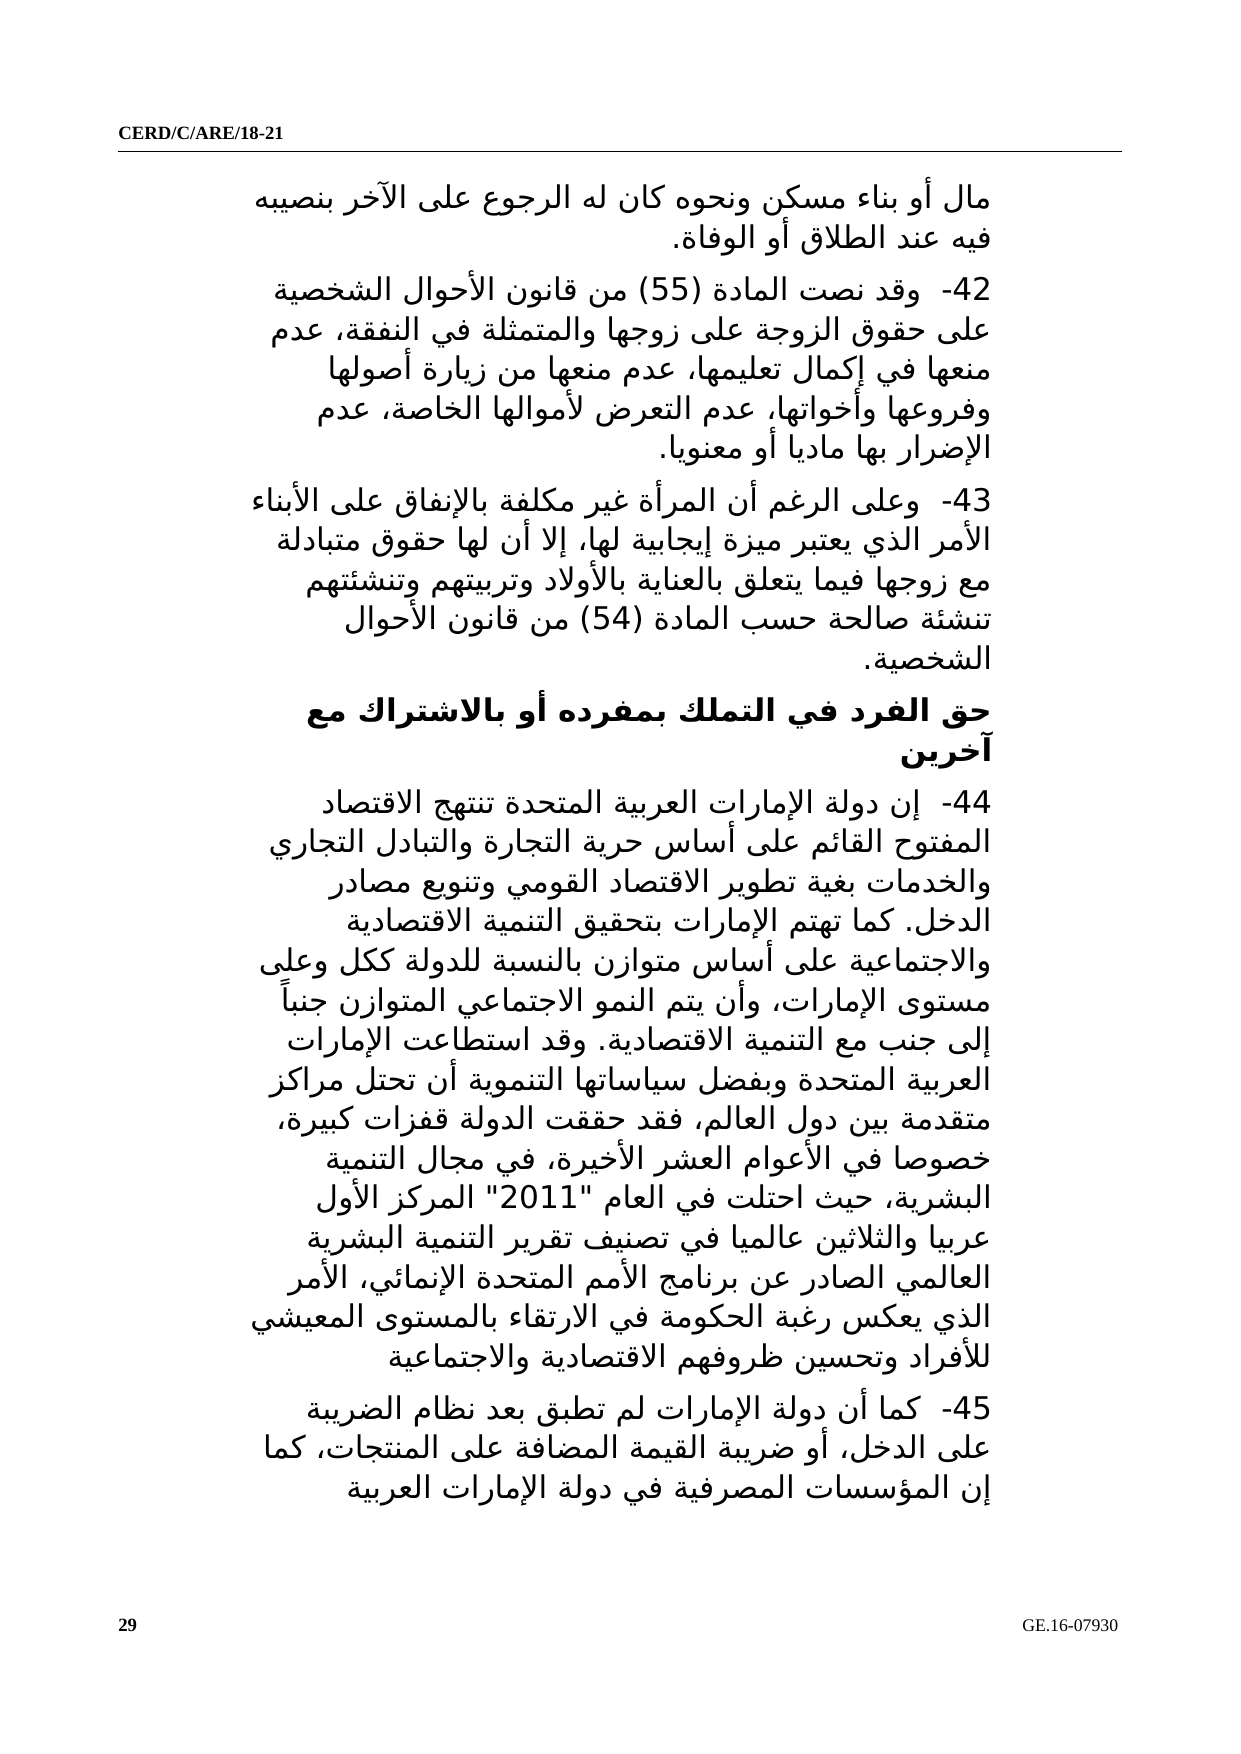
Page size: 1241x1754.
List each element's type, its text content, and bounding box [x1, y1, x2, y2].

text حق الفرد في التملك بمفرده أو بالاشتراك مع آخرين [248, 690, 1122, 769]
text 43- وعلى الرغم أن المرأة غير مكلفة بالإنفاق على الأبناء الأمر الذي يعتبر ميزة إيجابية لها، إلا أن لها حقوق متبادلة مع زوجها فيما يتعلق بالعناية بالأولاد وتربيتهم وتنشئتهم تنشئة صالحة حسب المادة (54) من قانون الأحوال الشخصية. [248, 479, 992, 677]
text 42- وقد نصت المادة (55) من قانون الأحوال الشخصية على حقوق الزوجة على زوجها والمتمثلة في النفقة، عدم منعها في إكمال تعليمها، عدم منعها من زيارة أصولها وفروعها وأخواتها، عدم التعرض لأموالها الخاصة، عدم الإضرار بها ماديا أو معنويا. [248, 269, 992, 467]
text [248, 177, 992, 256]
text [248, 1388, 992, 1506]
text 44- إن دولة الإمارات العربية المتحدة تنتهج الاقتصاد المفتوح القائم على أساس حرية التجارة والتبادل التجاري والخدمات بغية تطوير الاقتصاد القومي وتنويع مصادر الدخل. كما تهتم الإمارات بتحقيق التنمية الاقتصادية والاجتماعية على أساس متوازن بالنسبة للدولة ككل وعلى مستوى الإمارات، وأن يتم النمو الاجتماعي المتوازن جنباً إلى جنب مع التنمية الاقتصادية. وقد استطاعت الإمارات العربية المتحدة وبفضل سياساتها التنموية أن تحتل مراكز متقدمة بين دول العالم، فقد حققت الدولة قفزات كبيرة، خصوصا في الأعوام العشر الأخيرة، في مجال التنمية البشرية، حيث احتلت في العام "2011" المركز الأول عربيا والثلاثين عالميا في تصنيف تقرير التنمية البشرية العالمي الصادر عن برنامج الأمم المتحدة الإنمائي، الأمر الذي يعكس رغبة الحكومة في الارتقاء بالمستوى المعيشي للأفراد وتحسين ظروفهم الاقتصادية والاجتماعية [248, 781, 992, 1375]
